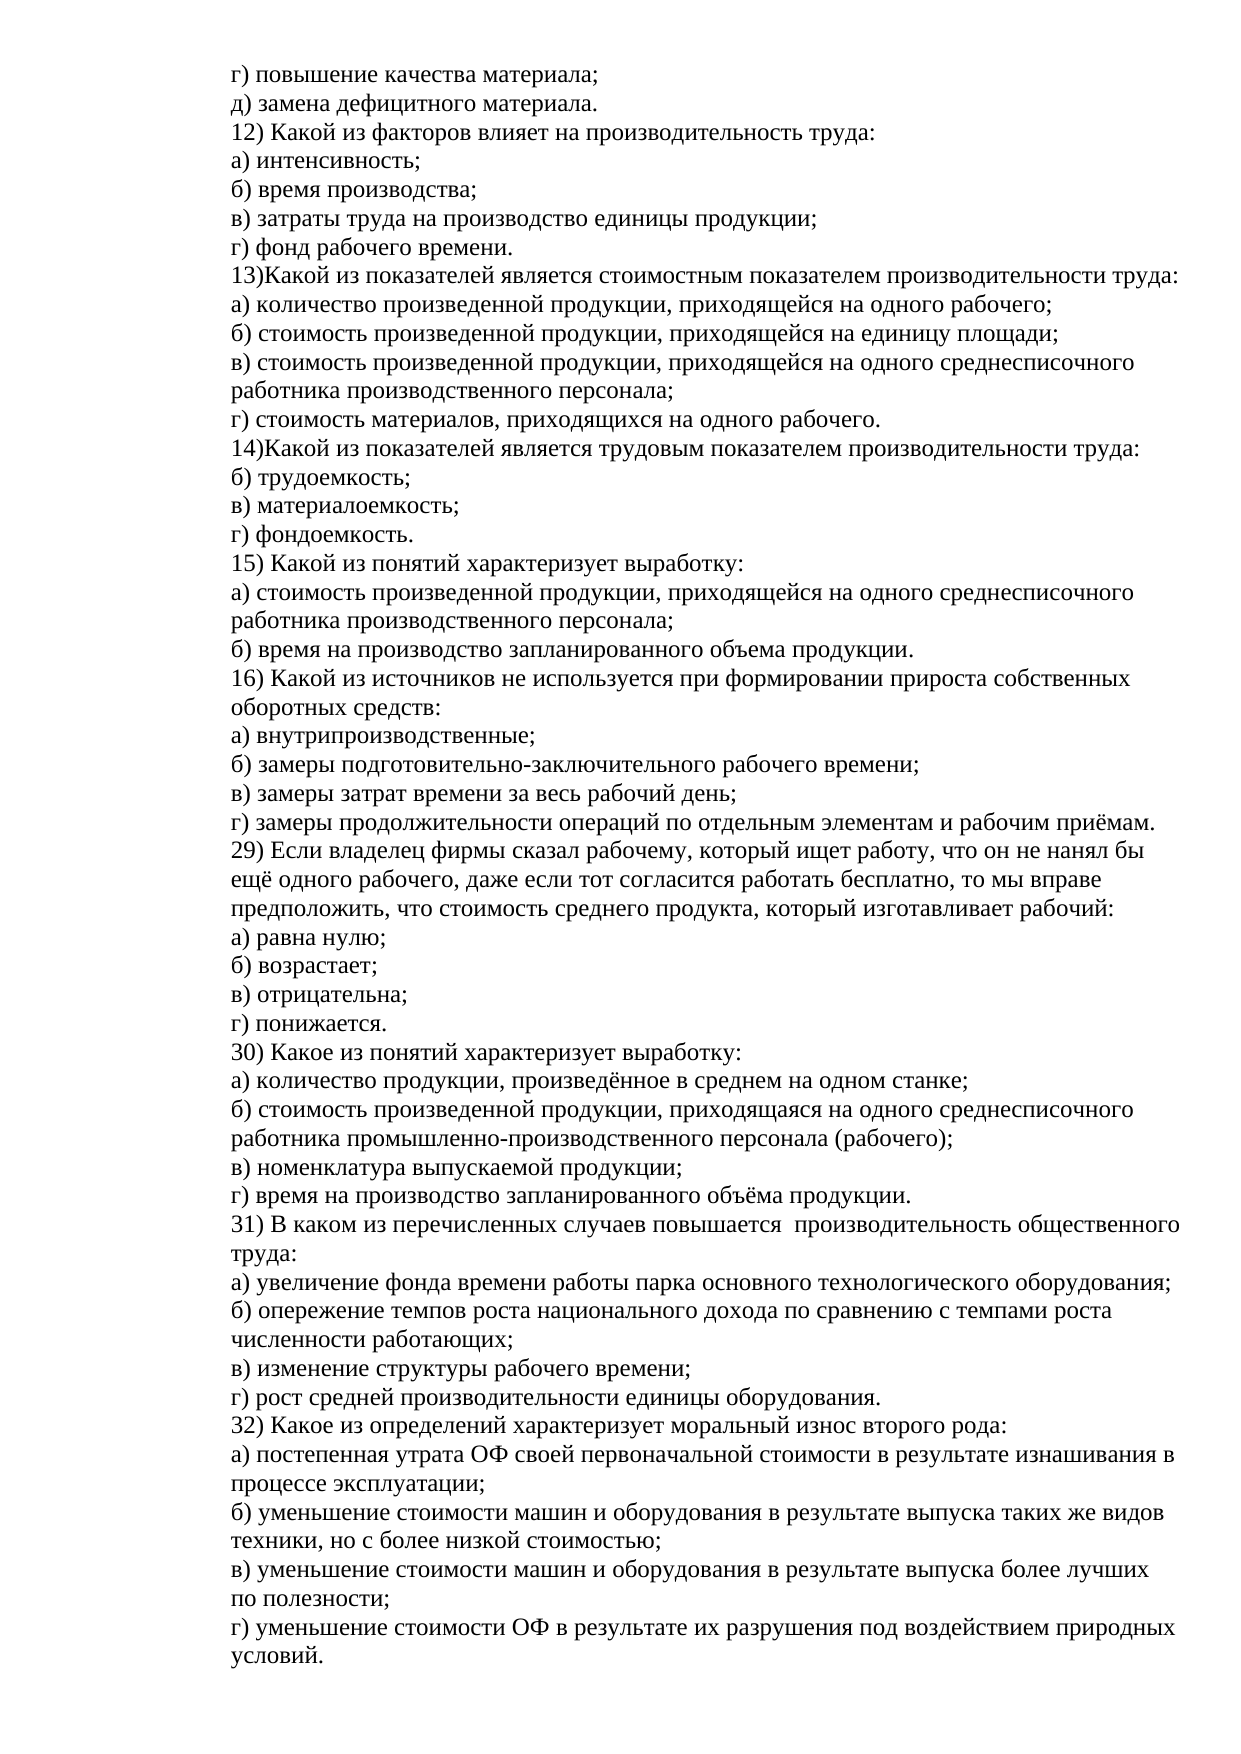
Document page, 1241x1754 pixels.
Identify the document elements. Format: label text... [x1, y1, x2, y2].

text 29) Если владелец фирмы сказал рабочему, который ищет работу, что он не нанял бы ещё одного рабочего, даже если тот согласится работать бесплатно, то мы вправе предположить, что стоимость среднего продукта, который изготавливает рабочий: [231, 835, 1181, 922]
text 14)Какой из показателей является трудовым показателем производительности труда: [231, 433, 1181, 462]
text а) равна нулю; [231, 922, 1181, 950]
text г) уменьшение стоимости ОФ в результате их разрушения под воздействием природных условий. [231, 1612, 1181, 1669]
text г) замеры продолжительности операций по отдельным элементам и рабочим приёмам. [231, 807, 1181, 835]
text б) замеры подготовительно-заключительного рабочего времени; [231, 749, 1181, 778]
text 31) В каком из перечисленных случаев повышается производительность общественного труда: [231, 1209, 1181, 1267]
text б) время на производство запланированного объема продукции. [231, 634, 1181, 663]
text г) фондоемкость. [231, 519, 1181, 548]
text а) интенсивность; [231, 145, 1181, 174]
text в) замеры затрат времени за весь рабочий день; [231, 778, 1181, 807]
text б) опережение темпов роста национального дохода по сравнению с темпами роста численности работающих; [231, 1295, 1181, 1353]
text 30) Какое из понятий характеризует выработку: [231, 1037, 1181, 1065]
text б) трудоемкость; [231, 462, 1181, 490]
text в) изменение структуры рабочего времени; [231, 1353, 1181, 1382]
text а) количество продукции, произведённое в среднем на одном станке; [231, 1065, 1181, 1094]
text г) время на производство запланированного объёма продукции. [231, 1180, 1181, 1209]
text б) возрастает; [231, 950, 1181, 979]
text 32) Какое из определений характеризует моральный износ второго рода: [231, 1410, 1181, 1439]
text д) замена дефицитного материала. [231, 88, 1181, 117]
text б) уменьшение стоимости машин и оборудования в результате выпуска таких же видов техники, но с более низкой стоимостью; [231, 1497, 1181, 1554]
text в) уменьшение стоимости машин и оборудования в результате выпуска более лучших по полезности; [231, 1554, 1181, 1612]
text б) стоимость произведенной продукции, приходящейся на единицу площади; [231, 318, 1181, 347]
text б) время производства; [231, 174, 1181, 203]
text в) материалоемкость; [231, 490, 1181, 519]
text а) увеличение фонда времени работы парка основного технологического оборудования; [231, 1267, 1181, 1295]
text 13)Какой из показателей является стоимостным показателем производительности труда: [231, 260, 1181, 289]
text в) затраты труда на производство единицы продукции; [231, 203, 1181, 232]
text в) отрицательна; [231, 979, 1181, 1008]
text г) повышение качества материала; [231, 59, 1181, 88]
text г) стоимость материалов, приходящихся на одного рабочего. [231, 404, 1181, 433]
text 15) Какой из понятий характеризует выработку: [231, 548, 1181, 577]
text 12) Какой из факторов влияет на производительность труда: [231, 117, 1181, 145]
text а) стоимость произведенной продукции, приходящейся на одного среднесписочного работника производственного персонала; [231, 577, 1181, 634]
text а) количество произведенной продукции, приходящейся на одного рабочего; [231, 289, 1181, 318]
text а) внутрипроизводственные; [231, 720, 1181, 749]
text а) постепенная утрата ОФ своей первоначальной стоимости в результате изнашивания в процессе эксплуатации; [231, 1439, 1181, 1497]
text в) стоимость произведенной продукции, приходящейся на одного среднесписочного работника производственного персонала; [231, 347, 1181, 404]
text б) стоимость произведенной продукции, приходящаяся на одного среднесписочного работника промышленно-производственного персонала (рабочего); [231, 1094, 1181, 1152]
text 16) Какой из источников не используется при формировании прироста собственных оборотных средств: [231, 663, 1181, 720]
text г) фонд рабочего времени. [231, 232, 1181, 260]
text г) понижается. [231, 1008, 1181, 1037]
text в) номенклатура выпускаемой продукции; [231, 1152, 1181, 1180]
text г) рост средней производительности единицы оборудования. [231, 1382, 1181, 1410]
